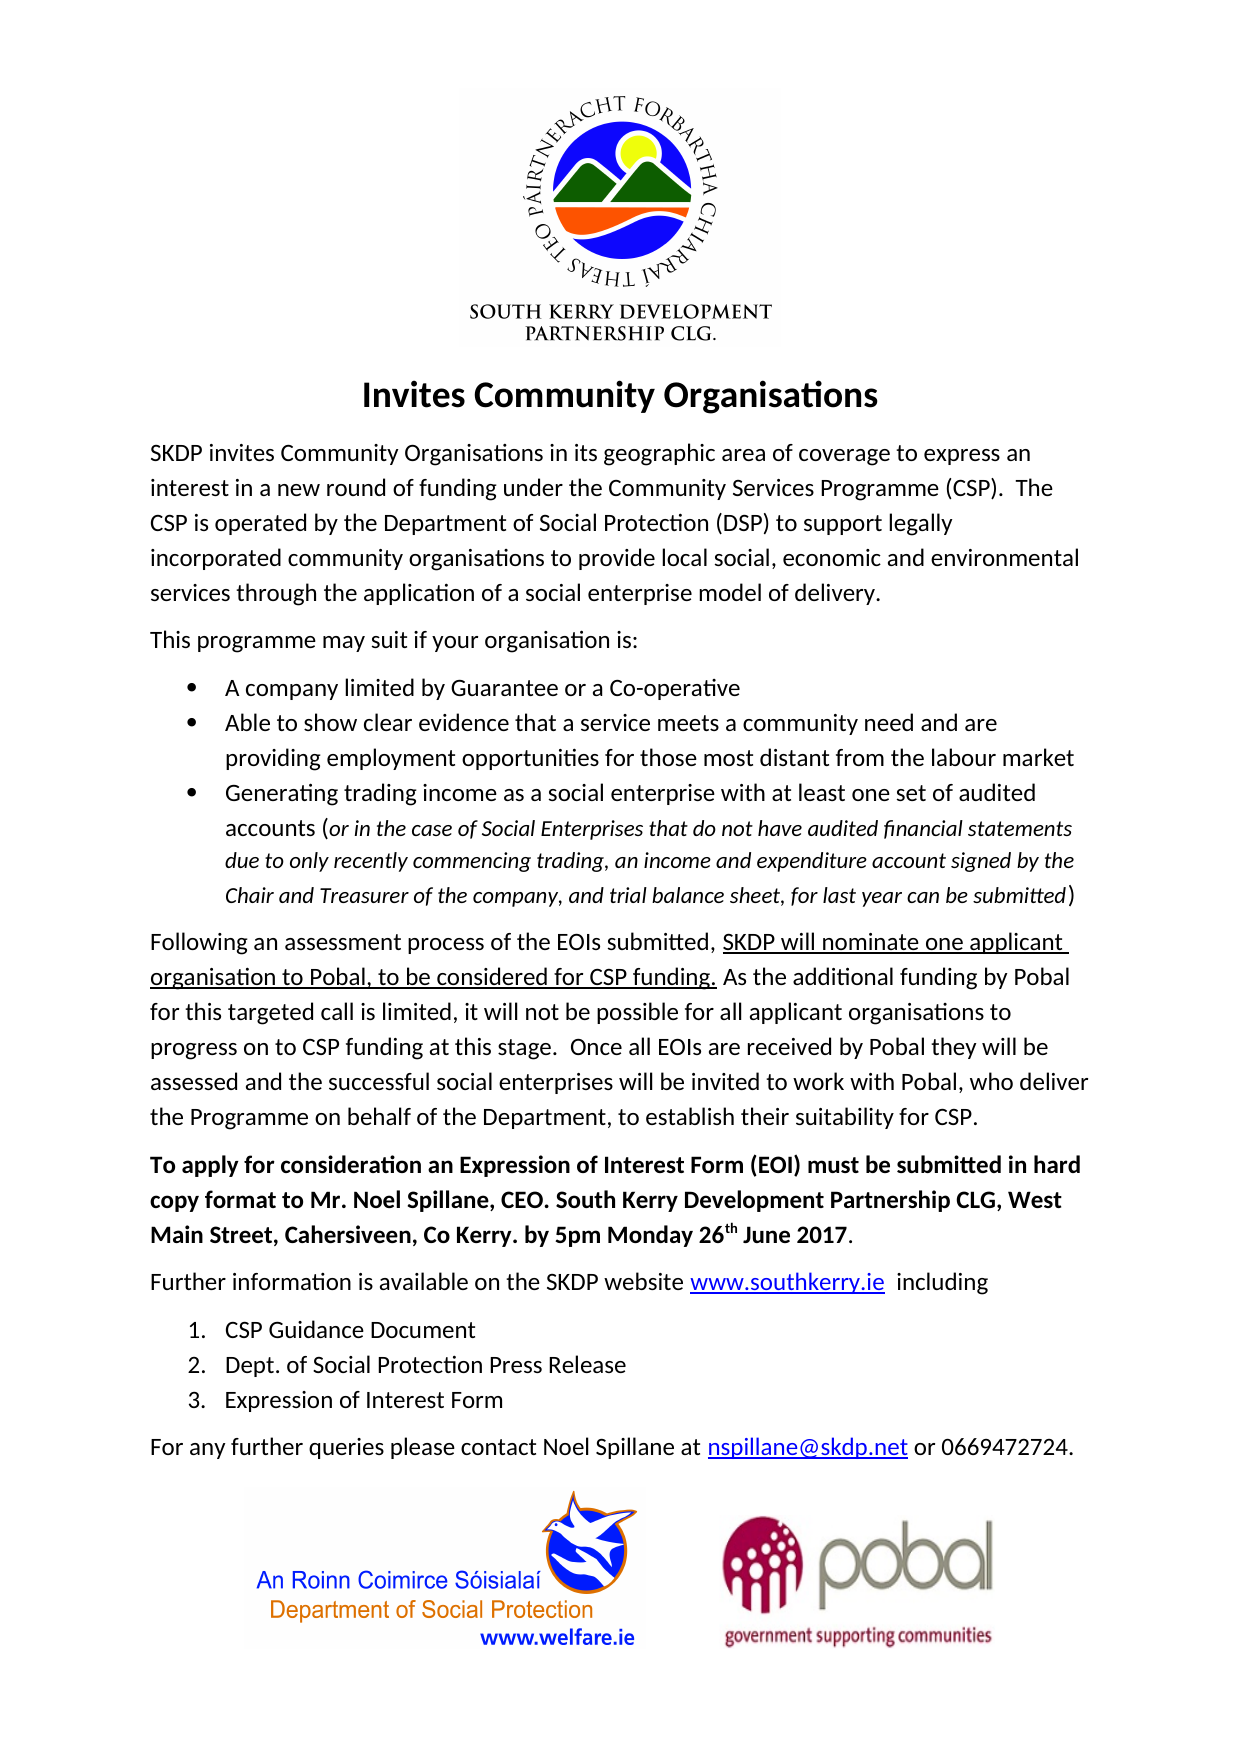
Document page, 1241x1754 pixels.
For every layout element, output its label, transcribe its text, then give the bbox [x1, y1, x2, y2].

text For any further queries please contact Noel Spillane at nspillane@skdp.net or 0669472724. [150, 1431, 1090, 1462]
picture [244, 1487, 646, 1649]
text Following an assessment process of the EOIs submitted, SKDP will nominate one applicant organisation to Pobal, to be considered for CSP funding. As the additional funding by Pobal for this targeted call is limited, it will not be possible for all applicant organisations to progress on to CSP funding at this stage. Once all EOIs are received by Pobal they will be assessed and the successful social enterprises will be invited to work with Pobal, who deliver the Programme on behalf of the Department, to establish their suitability for CSP. [150, 926, 1090, 1132]
list CSP Guidance Document [187, 1314, 1090, 1344]
list Dept. of Social Protection Press Release [187, 1349, 1090, 1379]
text Invites Community Organisations [150, 371, 1090, 417]
text Further information is available on the SKDP website www.southkerry.ie including [150, 1266, 1090, 1297]
picture [719, 1515, 996, 1649]
text To apply for consideration an Expression of Interest Form (EOI) must be submitted in hard copy format to Mr. Noel Spillane, CEO. South Kerry Development Partnership CLG, West Main Street, Cahersiveen, Co Kerry. by 5pm Monday 26th June 2017. [150, 1149, 1090, 1249]
list Generating trading income as a social enterprise with at least one set of audited accounts (or in the case of Social Enterprises that do not have audited financial statements due to only recently commencing trading, an income and expenditure account signed by the Chair and Treasurer of the company, and trial balance sheet, for last year can be submitted) [187, 777, 1090, 909]
text SKDP invites Community Organisations in its geographic area of coverage to express an interest in a new round of funding under the Community Services Programme (CSP). The CSP is operated by the Department of Social Protection (DSP) to support legally incorporated community organisations to provide local social, economic and environmental services through the application of a social enterprise model of delivery. [150, 437, 1090, 607]
list Expression of Interest Form [187, 1384, 1090, 1414]
list Able to show clear evidence that a service meets a community need and are providing employment opportunities for those most distant from the labour market [187, 707, 1090, 772]
list A company limited by Guarantee or a Co-operative [187, 672, 1090, 702]
text This programme may suit if your organisation is: [150, 624, 1090, 655]
picture [459, 88, 782, 347]
